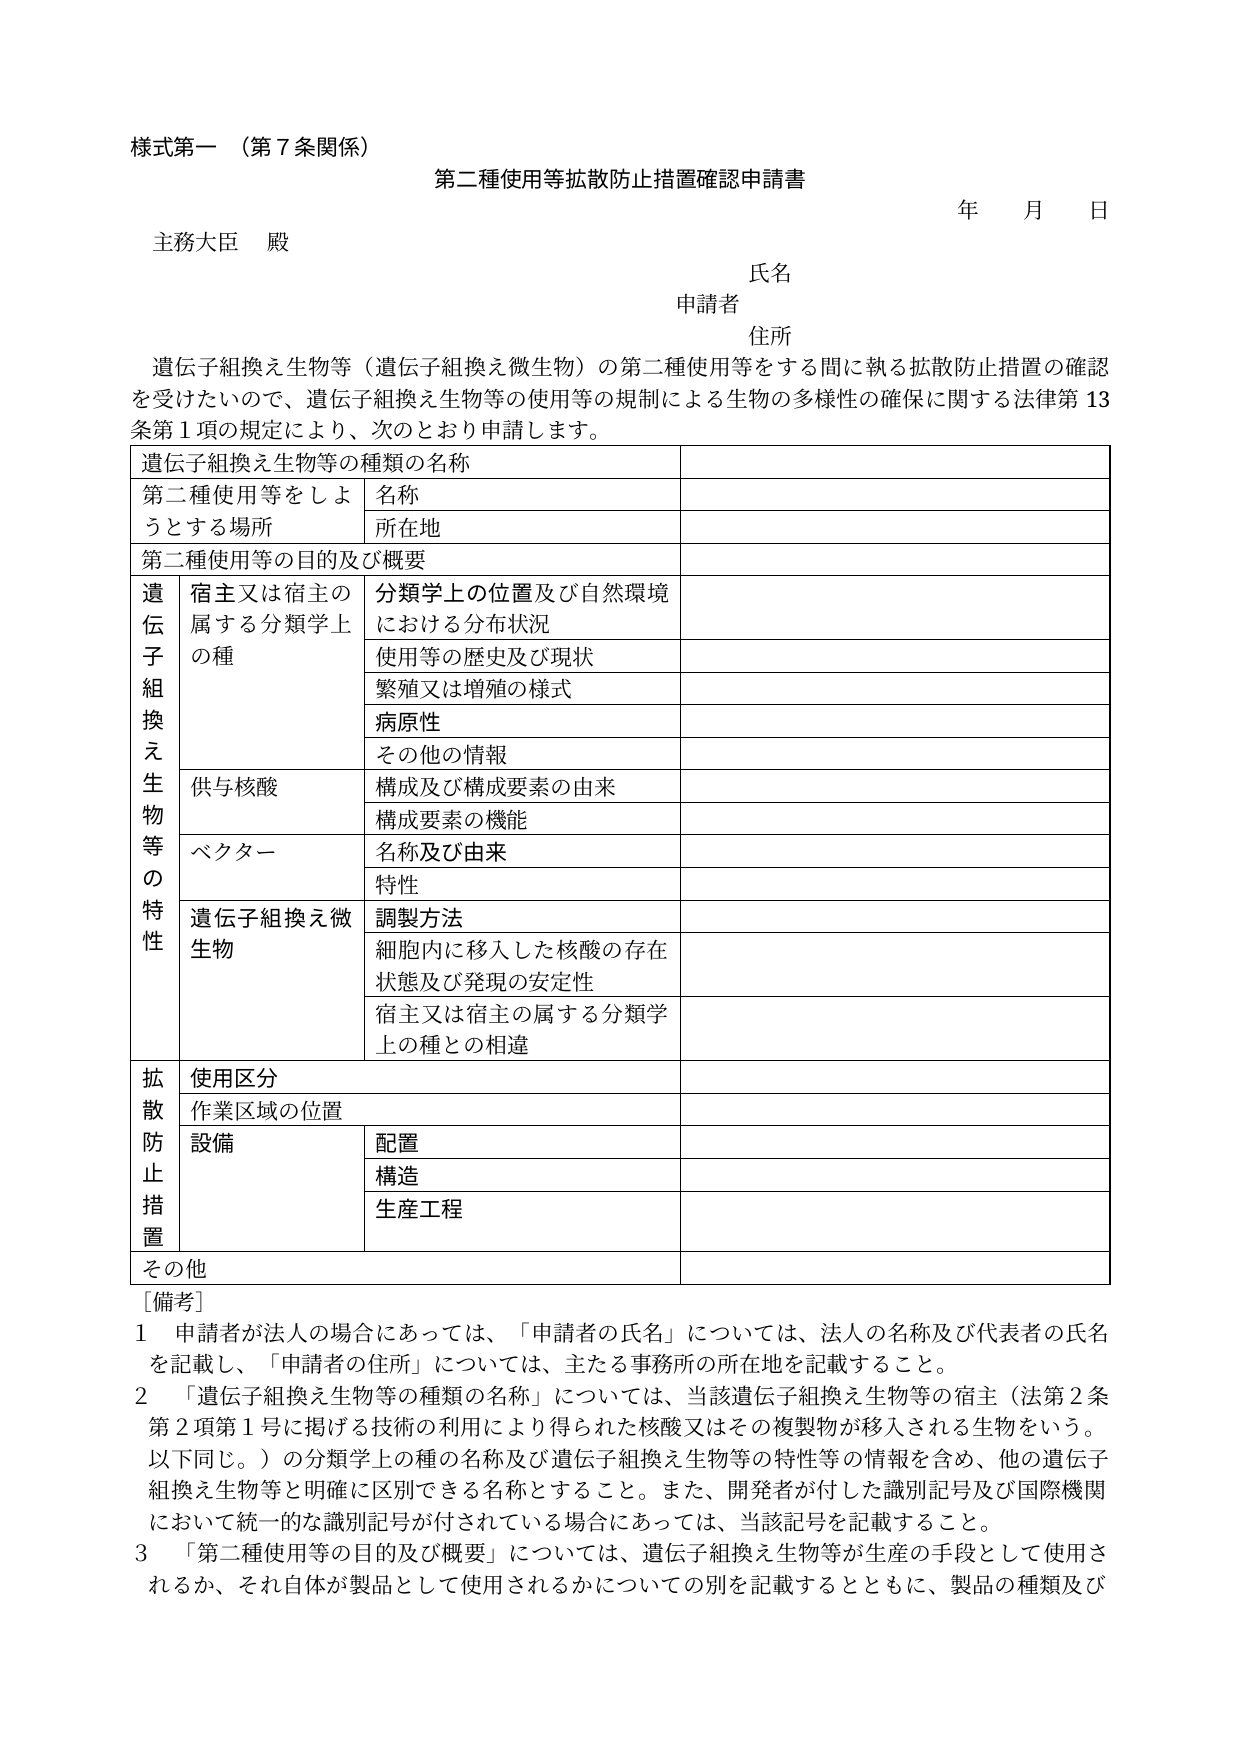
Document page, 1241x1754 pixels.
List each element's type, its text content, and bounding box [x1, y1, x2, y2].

table_cell [681, 997, 1109, 1060]
table_header [681, 446, 1109, 477]
text 年 月 日 [130, 193, 1110, 225]
table_cell [681, 576, 1109, 639]
table_cell 使用等の歴史及び現状 [365, 640, 680, 672]
table_cell 使用区分 [180, 1061, 680, 1093]
text ２ 「遺伝子組換え生物等の種類の名称」については、当該遺伝子組換え生物等の宿主（法第２条第２項第１号に掲げる技術の利用により得られた核酸又はその複製物が移入される生物をいう。以下同じ。）の分類学上の種の名称及び遺伝子組換え生物等の特性等の情報を含め、他の遺伝子組換え生物等と明確に区別できる名称とすること。また、開発者が付した識別記号及び国際機関において統一的な識別記号が付されている場合にあっては、当該記号を記載すること。 [130, 1379, 1110, 1536]
table_cell [681, 1159, 1109, 1191]
table_cell [681, 640, 1109, 672]
table_cell 所在地 [365, 511, 680, 542]
table_cell 第二種使用等の目的及び概要 [131, 544, 680, 575]
table_cell [681, 933, 1109, 996]
text ［備考］ [130, 1285, 1110, 1316]
table_cell [681, 705, 1109, 737]
table_cell [681, 1061, 1109, 1093]
table_cell 構造 [365, 1159, 680, 1191]
table_cell 設備 [180, 1126, 364, 1251]
table_cell 特性 [365, 868, 680, 899]
table_cell 構成及び構成要素の由来 [365, 770, 680, 802]
table_cell [681, 770, 1109, 802]
table_cell 供与核酸 [180, 770, 364, 834]
text 主務大臣 殿 [130, 225, 1110, 256]
table_cell [681, 544, 1109, 575]
table_cell 生産工程 [365, 1192, 680, 1251]
table_cell 病原性 [365, 705, 680, 737]
table_cell 配置 [365, 1126, 680, 1158]
table_cell 名称及び由来 [365, 835, 680, 867]
table_cell 宿主又は宿主の属する分類学上の種 [180, 576, 364, 769]
table_cell 作業区域の位置 [180, 1094, 680, 1125]
table_cell 名称 [365, 479, 680, 510]
text 申請者 [130, 288, 1023, 319]
text １ 申請者が法人の場合にあっては、「申請者の氏名」については、法人の名称及び代表者の氏名を記載し、「申請者の住所」については、主たる事務所の所在地を記載すること。 [130, 1316, 1110, 1379]
text 第二種使用等拡散防止措置確認申請書 [130, 162, 1110, 193]
table_cell 分類学上の位置及び自然環境における分布状況 [365, 576, 680, 639]
table_cell 調製方法 [365, 901, 680, 932]
table_cell [681, 868, 1109, 899]
table_cell [681, 1126, 1109, 1158]
table_cell [681, 479, 1109, 510]
table_cell [681, 901, 1109, 932]
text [130, 1536, 1110, 1599]
table_cell 遺伝子組換え生物等の特性 [131, 576, 179, 1060]
table_cell [681, 673, 1109, 704]
table_header 遺伝子組換え生物等の種類の名称 [131, 446, 680, 477]
table_cell その他の情報 [365, 738, 680, 769]
table_cell 第二種使用等をしようとする場所 [131, 479, 364, 542]
table_cell [681, 1094, 1109, 1125]
table_cell 遺伝子組換え微生物 [180, 901, 364, 1060]
table_cell 細胞内に移入した核酸の存在状態及び発現の安定性 [365, 933, 680, 996]
text 様式第一 （第７条関係） [130, 130, 1110, 162]
table_cell 宿主又は宿主の属する分類学上の種との相違 [365, 997, 680, 1060]
table_cell [681, 1192, 1109, 1251]
table_cell 構成要素の機能 [365, 803, 680, 834]
table_cell [681, 1252, 1109, 1284]
text 氏名 [748, 256, 1110, 288]
table_cell [681, 803, 1109, 834]
table_cell ベクター [180, 835, 364, 899]
table_cell [681, 511, 1109, 542]
table_cell その他 [131, 1252, 680, 1284]
table_cell [681, 738, 1109, 769]
table_cell 拡 散防止措置 [131, 1061, 179, 1251]
text 遺伝子組換え生物等（遺伝子組換え微生物）の第二種使用等をする間に執る拡散防止措置の確認を受けたいので、遺伝子組換え生物等の使用等の規制による生物の多様性の確保に関する法律第13条第１項の規定により、次のとおり申請します。 [130, 351, 1110, 445]
text 住所 [748, 319, 1110, 351]
table_cell 繁殖又は増殖の様式 [365, 673, 680, 704]
table_cell [681, 835, 1109, 867]
